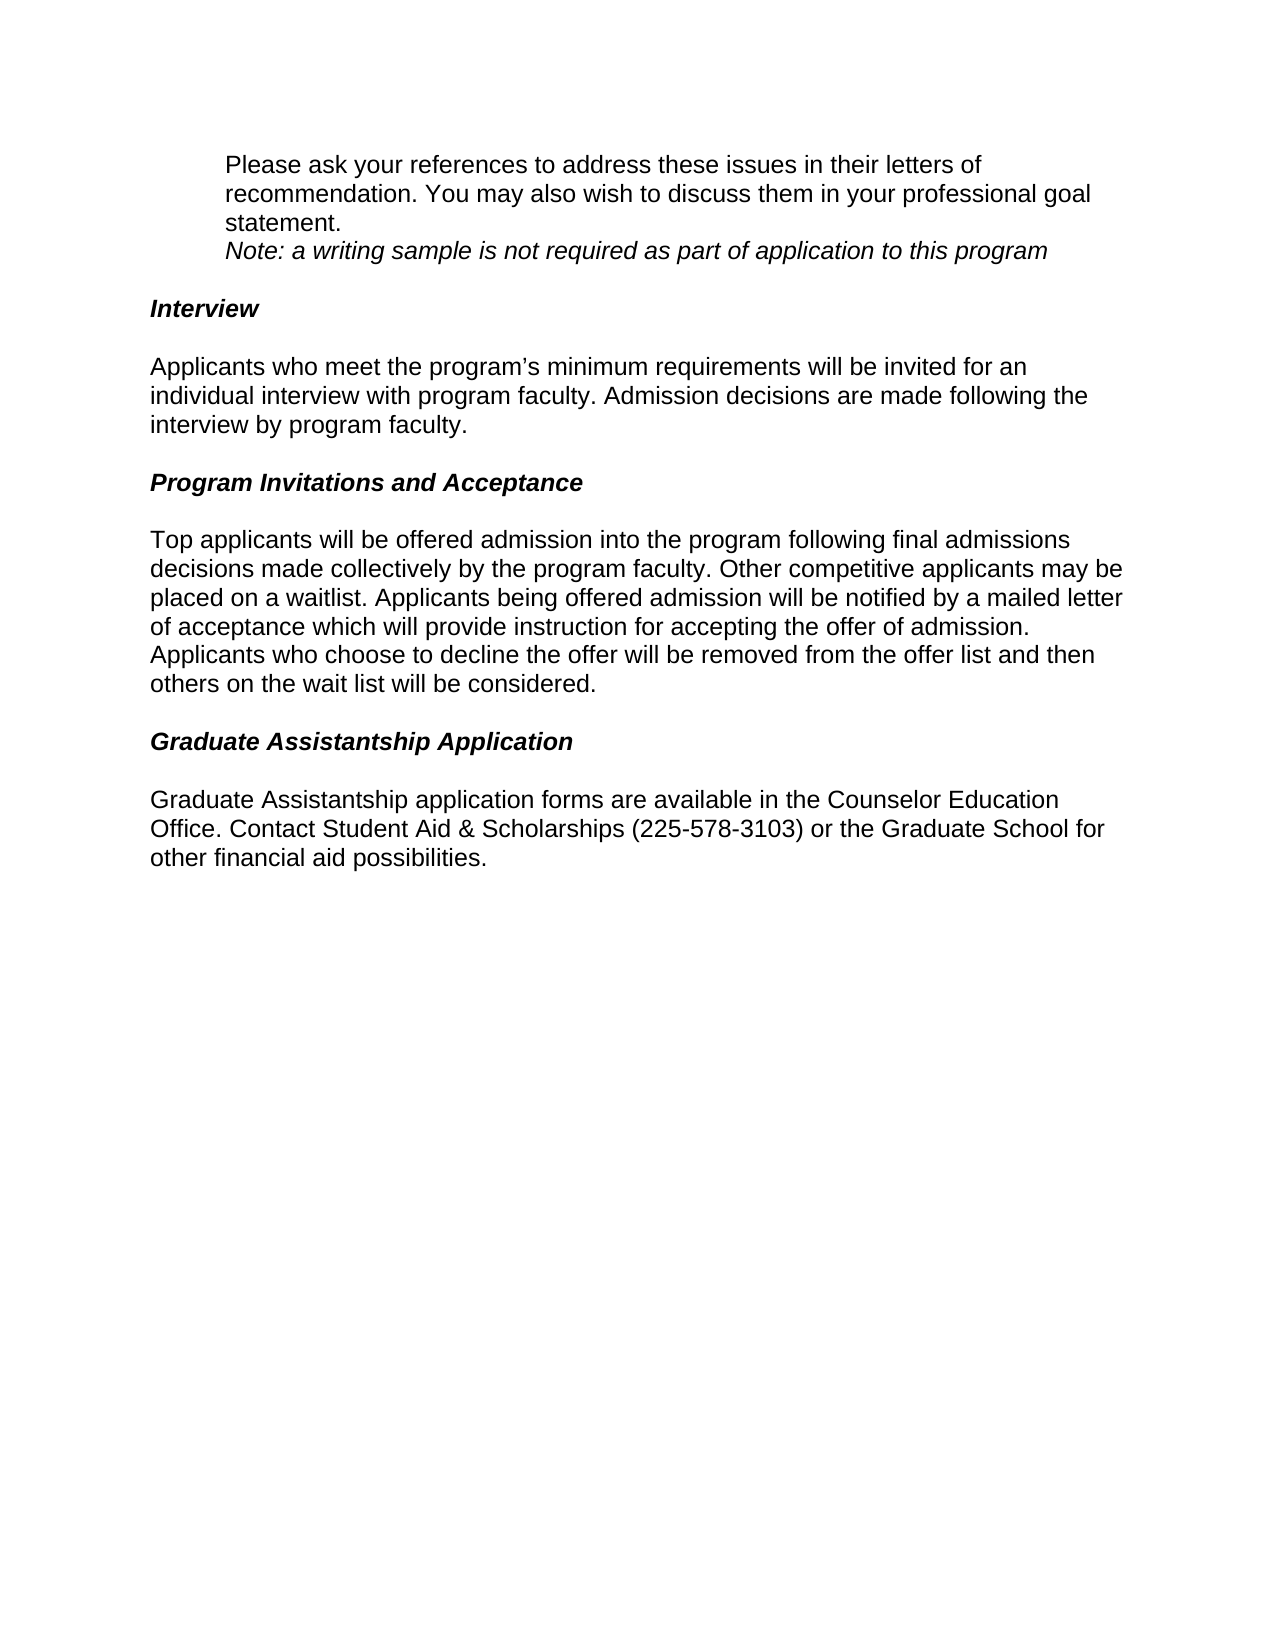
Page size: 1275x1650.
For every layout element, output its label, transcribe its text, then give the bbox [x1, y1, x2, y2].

text Top applicants will be offered admission into the program following final admissions decisions made collectively by the program faculty. Other competitive applicants may be placed on a waitlist. Applicants being offered admission will be notified by a mailed letter of acceptance which will provide instruction for accepting the offer of admission. Applicants who choose to decline the offer will be removed from the offer list and then others on the wait list will be considered. [150, 525, 1125, 698]
text Program Invitations and Acceptance [150, 467, 1125, 496]
text Graduate Assistantship Application [150, 727, 1125, 756]
text Interview [150, 294, 1125, 323]
text Please ask your references to address these issues in their letters of recommendation. You may also wish to discuss them in your professional goal statement. Note: a writing sample is not required as part of application to this program [225, 150, 1125, 265]
text Applicants who meet the program’s minimum requirements will be invited for an individual interview with program faculty. Admission decisions are made following the interview by program faculty. [150, 352, 1125, 438]
text Graduate Assistantship application forms are available in the Counselor Education Office. Contact Student Aid & Scholarships (225-578-3103) or the Graduate School for other financial aid possibilities. [150, 785, 1125, 871]
